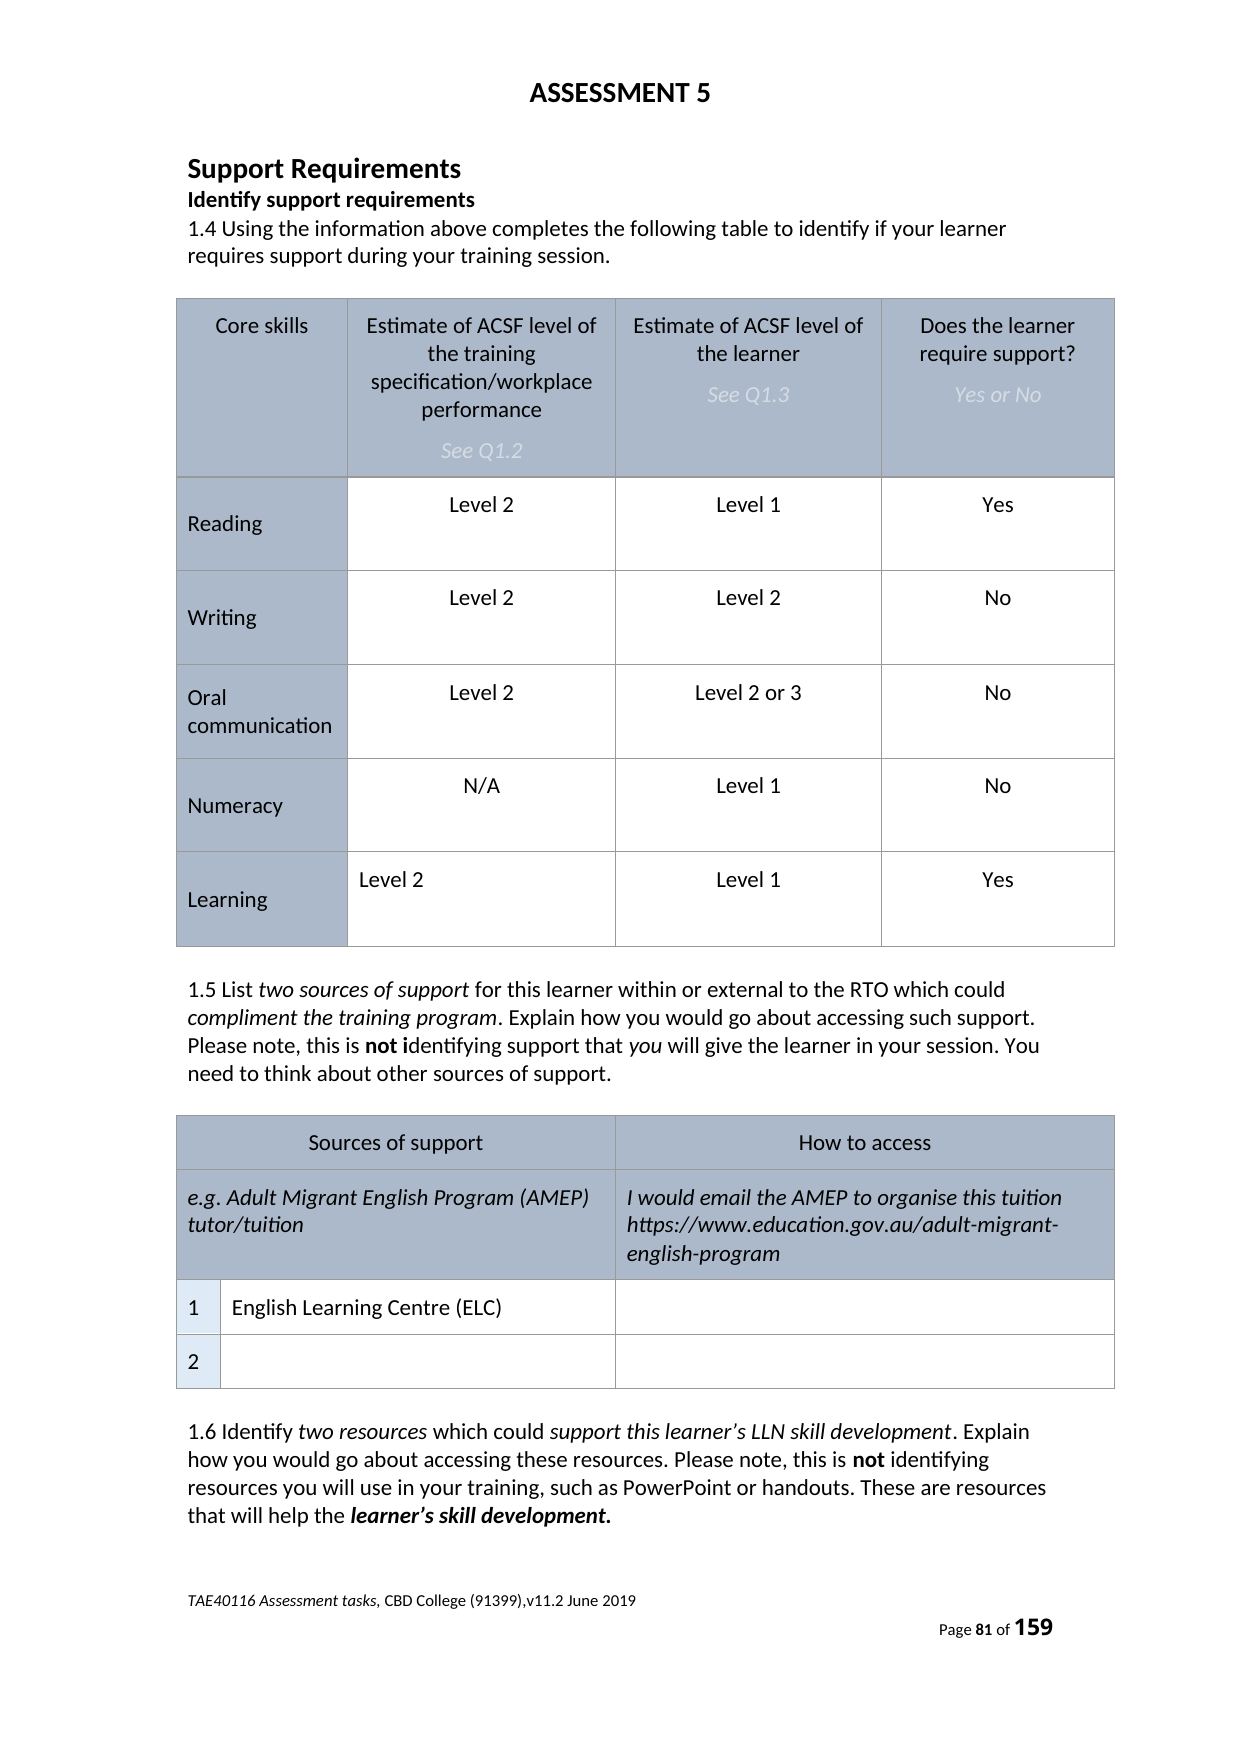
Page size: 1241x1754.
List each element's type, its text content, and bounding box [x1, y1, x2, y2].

text 1.6 Identify two resources which could support this learner’s LLN skill development. Explain how you would go about accessing these resources. Please note, this is not identifying resources you will use in your training, such as PowerPoint or handouts. These are resources that will help the learner’s skill development. [187, 1417, 1053, 1529]
table_cell Level 2 [348, 665, 615, 758]
text 1.5 List two sources of support for this learner within or external to the RTO which could compliment the training program. Explain how you would go about accessing such support. Please note, this is not identifying support that you will give the learner in your session. You need to think about other sources of support. [187, 975, 1053, 1087]
table_cell Writing [177, 571, 347, 664]
table_cell Reading [177, 478, 347, 570]
table_header Estimate of ACSF level of the training specification/workplace performance See Q1.2 [348, 299, 615, 476]
table_cell Yes [882, 852, 1114, 946]
table_header Sources of support [177, 1116, 615, 1169]
table_cell Level 1 [616, 478, 881, 570]
table_cell Level 2 [348, 852, 615, 946]
text 1.4 Using the information above completes the following table to identify if your learner requires support during your training session. [187, 214, 1053, 270]
table_cell 1 [177, 1280, 220, 1333]
table_cell No [882, 665, 1114, 758]
table_cell N/A [348, 759, 615, 851]
table_cell Level 2 [616, 571, 881, 664]
table_header How to access [616, 1116, 1114, 1169]
text Support Requirements [187, 150, 1053, 186]
table_header Estimate of ACSF level of the learner See Q1.3 [616, 299, 881, 476]
table_cell Oral communication [177, 665, 347, 758]
table_cell Level 2 or 3 [616, 665, 881, 758]
table_cell [616, 1335, 1114, 1388]
table_header Core skills [177, 299, 347, 476]
table_cell Yes [882, 478, 1114, 570]
table_cell [221, 1335, 615, 1388]
table_cell e.g. Adult Migrant English Program (AMEP) tutor/tuition [177, 1170, 615, 1279]
table_cell Level 1 [616, 852, 881, 946]
table_cell Level 2 [348, 571, 615, 664]
table_cell Level 1 [616, 759, 881, 851]
table_cell No [882, 759, 1114, 851]
table_header Does the learner require support? Yes or No [882, 299, 1114, 476]
table_cell I would email the AMEP to organise this tuition https://www.education.gov.au/adult-migrant-english-program [616, 1170, 1114, 1279]
table_cell [616, 1280, 1114, 1333]
table_cell Learning [177, 852, 347, 946]
table_cell English Learning Centre (ELC) [221, 1280, 615, 1333]
table_cell Level 2 [348, 478, 615, 570]
table_cell No [882, 571, 1114, 664]
table_cell Numeracy [177, 759, 347, 851]
table_cell 2 [177, 1335, 220, 1388]
text Identify support requirements [187, 186, 1053, 214]
